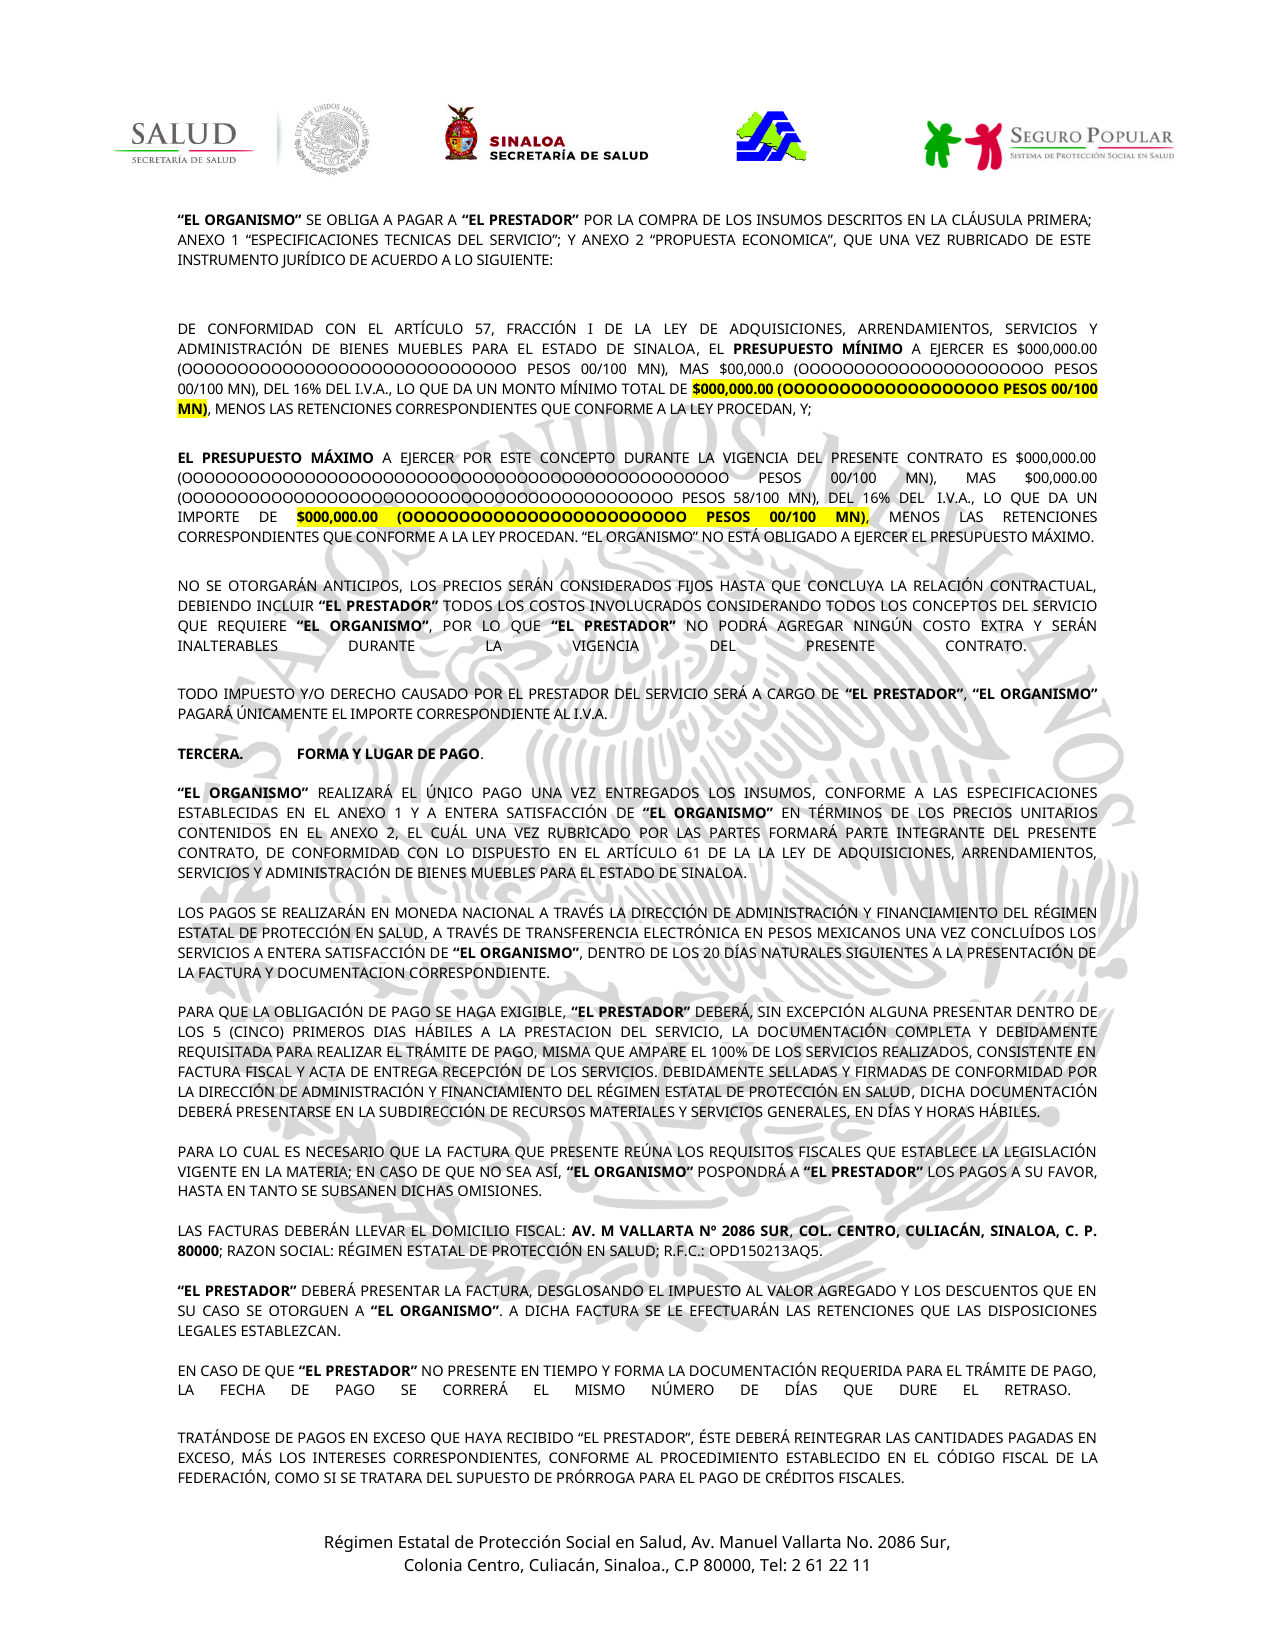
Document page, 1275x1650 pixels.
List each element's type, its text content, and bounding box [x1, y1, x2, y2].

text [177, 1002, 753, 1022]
picture [103, 88, 1175, 191]
text LAS FACTURAS DEBERÁN LLEVAR EL DOMICILIO FISCAL: AV. M VALLARTA Nº 2086 SUR, COL. CENTRO, CULIACÁN, SINALOA, C. P. 80000; RAZON SOCIAL: RÉGIMEN ESTATAL DE PROTECCIÓN EN SALUD; R.F.C.: OPD150213AQ5. [177, 1221, 1098, 1261]
text “EL PRESTADOR” DEBERÁ PRESENTAR LA FACTURA, DESGLOSANDO EL IMPUESTO AL VALOR AGREGADO Y LOS DESCUENTOS QUE EN SU CASO SE OTORGUEN A “EL ORGANISMO”. A DICHA FACTURA SE LE EFECTUARÁN LAS RETENCIONES QUE LAS DISPOSICIONES LEGALES ESTABLEZCAN. [177, 1281, 1098, 1340]
text TODO IMPUESTO Y/O DERECHO CAUSADO POR EL PRESTADOR DEL SERVICIO SERÁ A CARGO DE “EL PRESTADOR”, “EL ORGANISMO” PAGARÁ ÚNICAMENTE EL IMPORTE CORRESPONDIENTE AL I.V.A. [177, 684, 1098, 724]
text TRATÁNDOSE DE PAGOS EN EXCESO QUE HAYA RECIBIDO “EL PRESTADOR”, ÉSTE DEBERÁ REINTEGRAR LAS CANTIDADES PAGADAS EN EXCESO, MÁS LOS INTERESES CORRESPONDIENTES, CONFORME AL PROCEDIMIENTO ESTABLECIDO EN EL CÓDIGO FISCAL DE LA FEDERACIÓN, COMO SI SE TRATARA DEL SUPUESTO DE PRÓRROGA PARA EL PAGO DE CRÉDITOS FISCALES. [177, 1428, 1098, 1488]
text “EL ORGANISMO” SE OBLIGA A PAGAR A “EL PRESTADOR” POR LA COMPRA DE LOS INSUMOS DESCRITOS EN LA CLÁUSULA PRIMERA; ANEXO 1 “ESPECIFICACIONES TECNICAS DEL SERVICIO”; Y ANEXO 2 “PROPUESTA ECONOMICA”, QUE UNA VEZ RUBRICADO DE ESTE INSTRUMENTO JURÍDICO DE ACUERDO A LO SIGUIENTE: [177, 210, 1093, 270]
text EL PRESUPUESTO MÁXIMO A EJERCER POR ESTE CONCEPTO DURANTE LA VIGENCIA DEL PRESENTE CONTRATO ES $000,000.00 (OOOOOOOOOOOOOOOOOOOOOOOOOOOOOOOOOOOOOOOOOOOOOOOOO PESOS 00/100 MN), MAS $00,000.00 (OOOOOOOOOOOOOOOOOOOOOOOOOOOOOOOOOOOOOOOOOOOO PESOS 58/100 MN), DEL 16% DEL I.V.A., LO QUE DA UN IMPORTE DE $000,000.00 (OOOOOOOOOOOOOOOOOOOOOOOOO PESOS 00/100 MN), MENOS LAS RETENCIONES CORRESPONDIENTES QUE CONFORME A LA LEY PROCEDAN. “EL ORGANISMO” NO ESTÁ OBLIGADO A EJERCER EL PRESUPUESTO MÁXIMO. [177, 448, 1098, 547]
text PARA LO CUAL ES NECESARIO QUE LA FACTURA QUE PRESENTE REÚNA LOS REQUISITOS FISCALES QUE ESTABLECE LA LEGISLACIÓN VIGENTE EN LA MATERIA; EN CASO DE QUE NO SEA ASÍ, “EL ORGANISMO” POSPONDRÁ A “EL PRESTADOR” LOS PAGOS A SU FAVOR, HASTA EN TANTO SE SUBSANEN DICHAS OMISIONES. [177, 1141, 1098, 1201]
text TERCERA. FORMA Y LUGAR DE PAGO. [177, 743, 1098, 763]
text LOS PAGOS SE REALIZARÁN EN MONEDA NACIONAL A TRAVÉS LA DIRECCIÓN DE ADMINISTRACIÓN Y FINANCIAMIENTO DEL RÉGIMEN ESTATAL DE PROTECCIÓN EN SALUD, A TRAVÉS DE TRANSFERENCIA ELECTRÓNICA EN PESOS MEXICANOS UNA VEZ CONCLUÍDOS LOS SERVICIOS A ENTERA SATISFACCIÓN DE “EL ORGANISMO”, DENTRO DE LOS 20 DÍAS NATURALES SIGUIENTES A LA PRESENTACIÓN DE LA FACTURA Y DOCUMENTACION CORRESPONDIENTE. [177, 923, 1098, 982]
text PARA QUE LA OBLIGACIÓN DE PAGO SE HAGA EXIGIBLE, “EL PRESTADOR” DEBERÁ, SIN EXCEPCIÓN ALGUNA PRESENTAR DENTRO DE LOS 5 (CINCO) PRIMEROS DIAS HÁBILES A LA PRESTACION DEL SERVICIO, LA DOCUMENTACIÓN COMPLETA Y DEBIDAMENTE REQUISITADA PARA REALIZAR EL TRÁMITE DE PAGO, MISMA QUE AMPARE EL 100% DE LOS SERVICIOS REALIZADOS, CONSISTENTE EN FACTURA FISCAL Y ACTA DE ENTREGA RECEPCIÓN DE LOS SERVICIOS. DEBIDAMENTE SELLADAS Y FIRMADAS DE CONFORMIDAD POR LA DIRECCIÓN DE ADMINISTRACIÓN Y FINANCIAMIENTO DEL RÉGIMEN ESTATAL DE PROTECCIÓN EN SALUD, DICHA DOCUMENTACIÓN DEBERÁ PRESENTARSE EN LA SUBDIRECCIÓN DE RECURSOS MATERIALES Y SERVICIOS GENERALES, EN DÍAS Y HORAS HÁBILES. [177, 1022, 1098, 1122]
text EN CASO DE QUE “EL PRESTADOR” NO PRESENTE EN TIEMPO Y FORMA LA DOCUMENTACIÓN REQUERIDA PARA EL TRÁMITE DE PAGO, LA FECHA DE PAGO SE CORRERÁ EL MISMO NÚMERO DE DÍAS QUE DURE EL RETRASO. [177, 1360, 1098, 1428]
text NO SE OTORGARÁN ANTICIPOS, LOS PRECIOS SERÁN CONSIDERADOS FIJOS HASTA QUE CONCLUYA LA RELACIÓN CONTRACTUAL, DEBIENDO INCLUIR “EL PRESTADOR” TODOS LOS COSTOS INVOLUCRADOS CONSIDERANDO TODOS LOS CONCEPTOS DEL SERVICIO QUE REQUIERE “EL ORGANISMO”, POR LO QUE “EL PRESTADOR” NO PODRÁ AGREGAR NINGÚN COSTO EXTRA Y SERÁN INALTERABLES DURANTE LA VIGENCIA DEL PRESENTE CONTRATO. [177, 576, 1098, 684]
text “EL ORGANISMO” REALIZARÁ EL ÚNICO PAGO UNA VEZ ENTREGADOS LOS INSUMOS, CONFORME A LAS ESPECIFICACIONES ESTABLECIDAS EN EL ANEXO 1 Y A ENTERA SATISFACCIÓN DE “EL ORGANISMO” EN TÉRMINOS DE LOS PRECIOS UNITARIOS CONTENIDOS EN EL ANEXO 2, EL CUÁL UNA VEZ RUBRICADO POR LAS PARTES FORMARÁ PARTE INTEGRANTE DEL PRESENTE CONTRATO, DE CONFORMIDAD CON LO DISPUESTO EN EL ARTÍCULO 61 DE LA LA LEY DE ADQUISICIONES, ARRENDAMIENTOS, SERVICIOS Y ADMINISTRACIÓN DE BIENES MUEBLES PARA EL ESTADO DE SINALOA. [177, 783, 1098, 883]
text DE CONFORMIDAD CON EL ARTÍCULO 57, FRACCIÓN I DE LA LEY DE ADQUISICIONES, ARRENDAMIENTOS, SERVICIOS Y ADMINISTRACIÓN DE BIENES MUEBLES PARA EL ESTADO DE SINALOA, EL PRESUPUESTO MÍNIMO A EJERCER ES $000,000.00 (OOOOOOOOOOOOOOOOOOOOOOOOOOOOOO PESOS 00/100 MN), MAS $00,000.0 (OOOOOOOOOOOOOOOOOOOOOO PESOS 00/100 MN), DEL 16% DEL I.V.A., LO QUE DA UN MONTO MÍNIMO TOTAL DE $000,000.00 (OOOOOOOOOOOOOOOOOOO PESOS 00/100 MN), MENOS LAS RETENCIONES CORRESPONDIENTES QUE CONFORME A LA LEY PROCEDAN, Y; [177, 319, 1098, 418]
